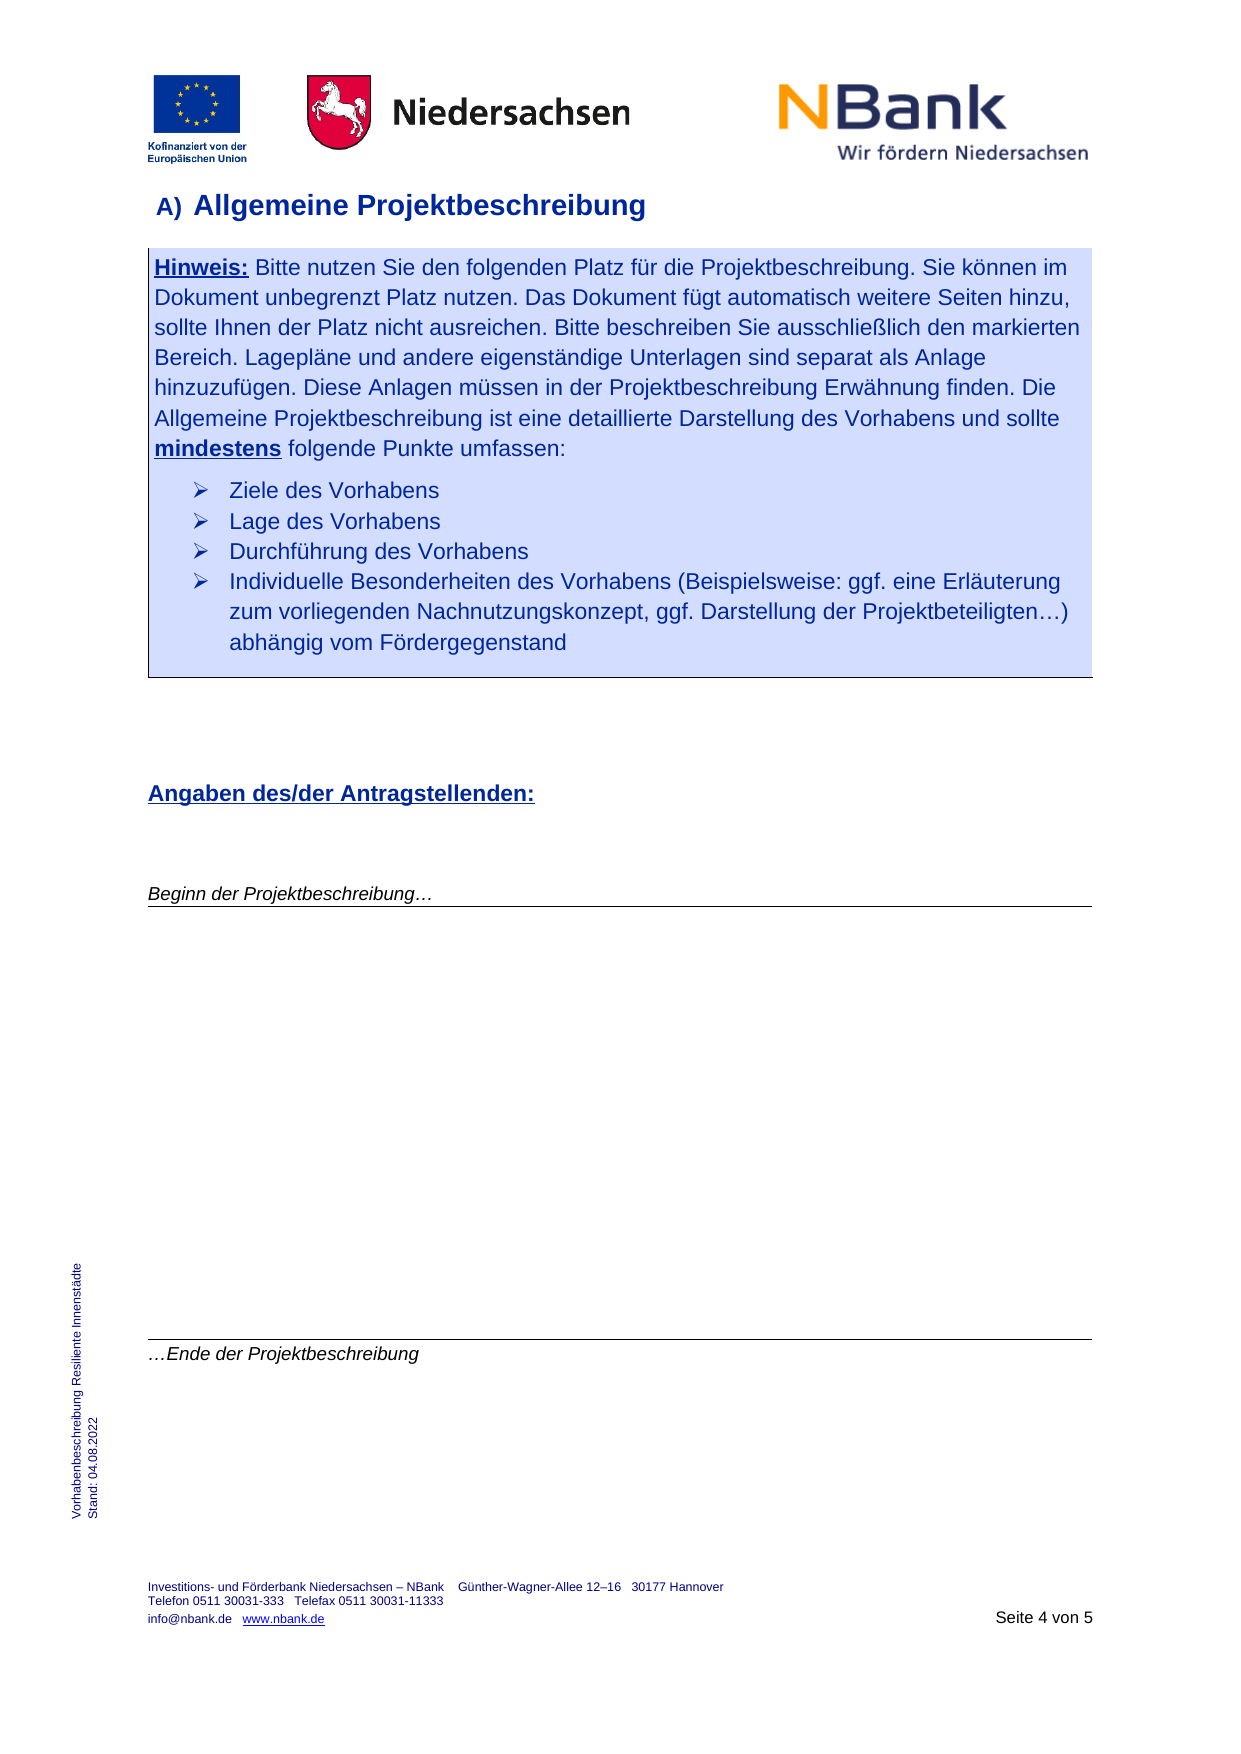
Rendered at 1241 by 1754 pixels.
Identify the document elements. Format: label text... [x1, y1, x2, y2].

picture [721, 77, 1147, 189]
list Allgemeine Projektbeschreibung [156, 188, 1092, 222]
text …Ende der Projektbeschreibung [148, 1340, 1092, 1364]
picture [147, 73, 630, 164]
text Angaben des/der Antragstellenden: [148, 780, 1092, 807]
table_header Hinweis: Bitte nutzen Sie den folgenden Platz für die Projektbeschreibung. Sie können im Dokument unbegrenzt Platz nutzen. Das Dokument fügt automatisch weitere Seiten hinzu, sollte Ihnen der Platz nicht ausreichen. Bitte beschreiben Sie ausschließlich den markierten Bereich. Lagepläne und andere eigenständige Unterlagen sind separat als Anlage hinzuzufügen. Diese Anlagen müssen in der Projektbeschreibung Erwähnung finden. Die Allgemeine Projektbeschreibung ist eine detaillierte Darstellung des Vorhabens und sollte mindestens folgende Punkte umfassen: Ziele des Vorhabens Lage des Vorhabens Durchführung des Vorhabens Individuelle Besonderheiten des Vorhabens (Beispielsweise: ggf. eine Erläuterung zum vorliegenden Nachnutzungskonzept, ggf. Darstellung der Projektbeteiligten…) abhängig vom Fördergegenstand [149, 248, 1092, 677]
text Beginn der Projektbeschreibung… [148, 882, 1092, 906]
